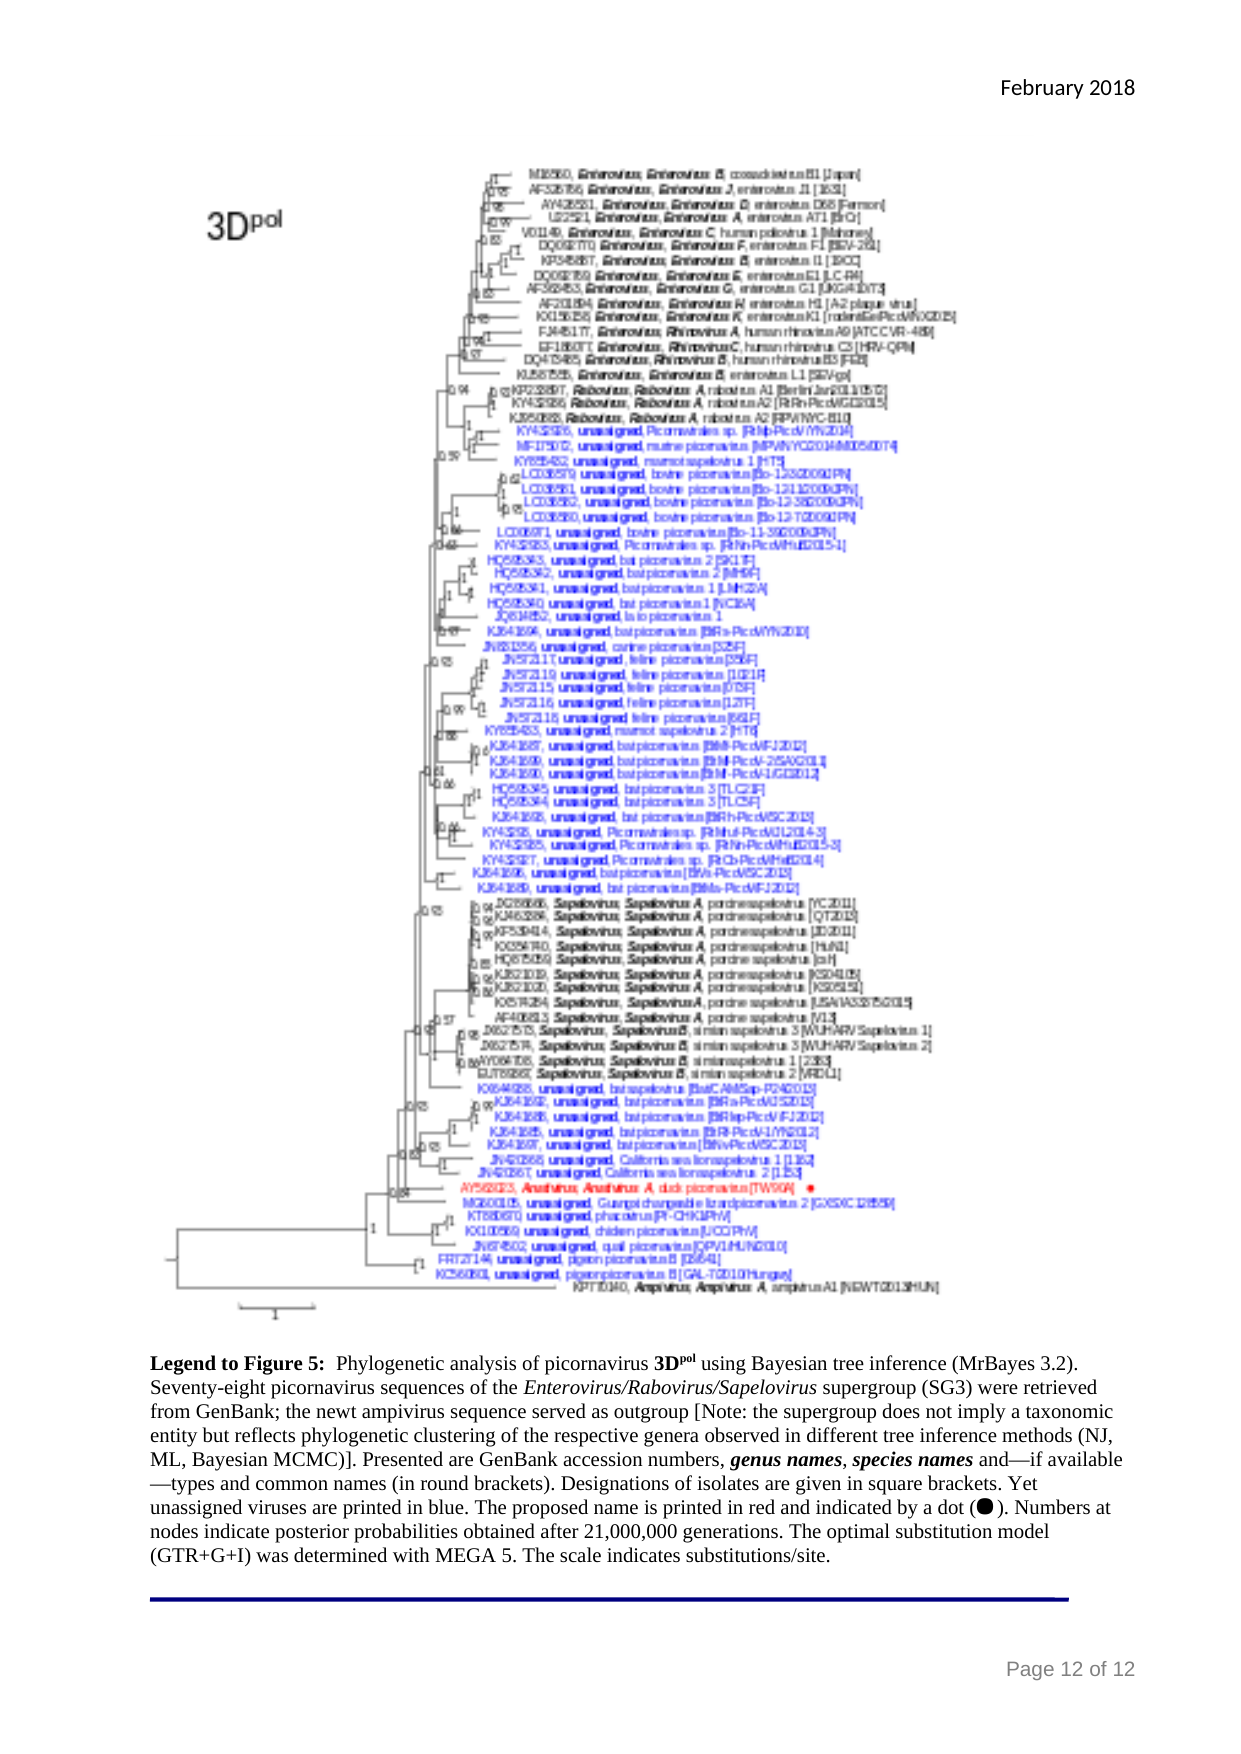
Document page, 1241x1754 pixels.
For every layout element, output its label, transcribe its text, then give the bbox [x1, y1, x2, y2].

text Legend to Figure 5: Phylogenetic analysis of picornavirus 3Dpol using Bayesian tree inference (MrBayes 3.2). Seventy-eight picornavirus sequences of the Enterovirus/Rabovirus/Sapelovirus supergroup (SG3) were retrieved from GenBank; the newt ampivirus sequence served as outgroup [Note: the supergroup does not imply a taxonomic entity but reflects phylogenetic clustering of the respective genera observed in different tree inference methods (NJ, ML, Bayesian MCMC)]. Presented are GenBank accession numbers, genus names, species names and—if available—types and common names (in round brackets). Designations of isolates are given in square brackets. Yet unassigned viruses are printed in blue. The proposed name is printed in red and indicated by a dot (). Numbers at nodes indicate posterior probabilities obtained after 21,000,000 generations. The optimal substitution model (GTR+G+I) was determined with MEGA 5. The scale indicates substitutions/site. [150, 1351, 1135, 1567]
